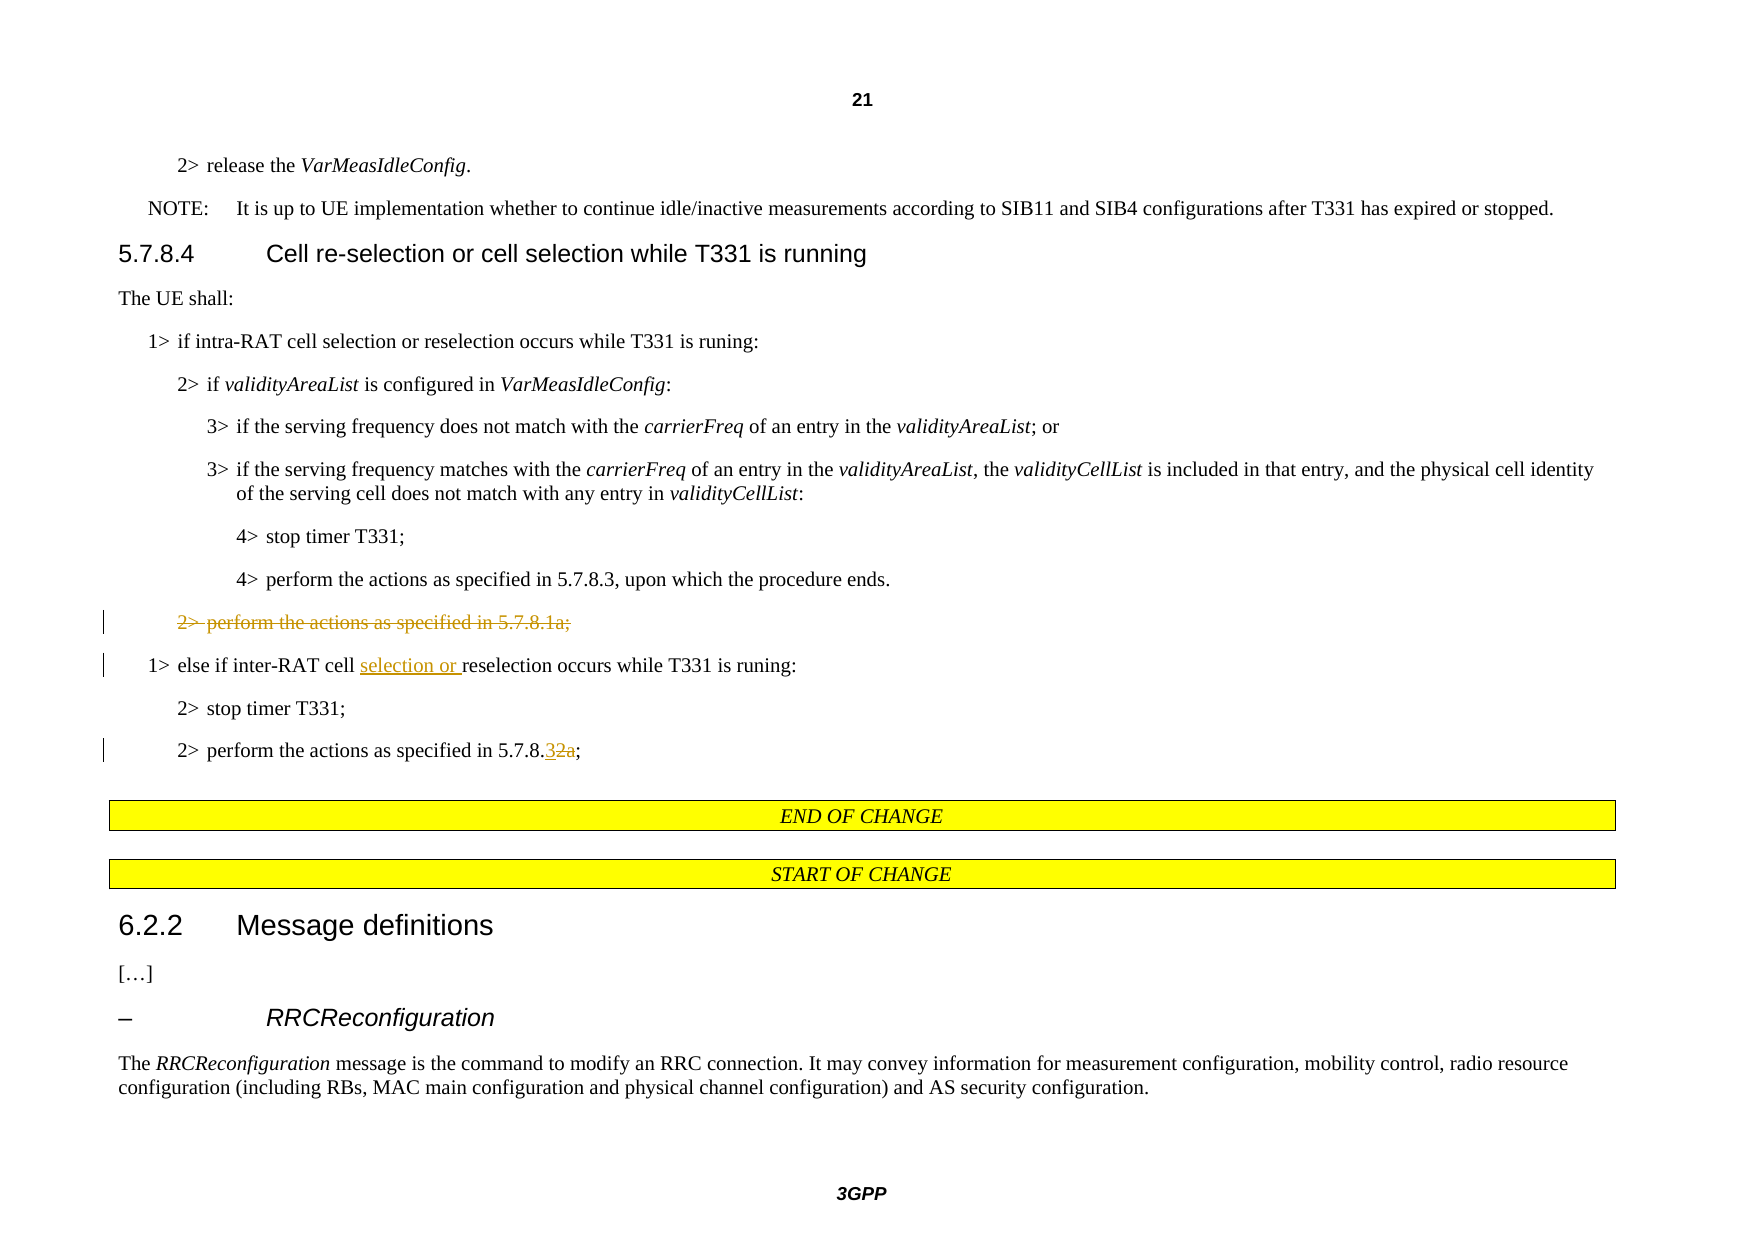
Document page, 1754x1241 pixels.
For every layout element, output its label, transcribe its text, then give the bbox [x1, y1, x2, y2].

text NOTE: It is up to UE implementation whether to continue idle/inactive measurements according to SIB11 and SIB4 configurations after T331 has expired or stopped. [148, 196, 1606, 220]
text 1> else if inter-RAT cell reselection occurs while T331 is runing: [148, 653, 1606, 677]
text 3> if the serving frequency matches with the carrierFreq of an entry in the validityAreaList, the validityCellList is included in that entry, and the physical cell identity of the serving cell does not match with any entry in validityCellList: [207, 457, 1606, 505]
subtitle 6.2.2 Message definitions [118, 908, 1606, 942]
text […] [118, 961, 1606, 984]
text END OF CHANGE [110, 801, 1615, 830]
text START OF CHANGE [110, 860, 1615, 888]
text 1> if intra-RAT cell selection or reselection occurs while T331 is runing: [148, 329, 1606, 353]
text The UE shall: [118, 286, 1606, 310]
subtitle 5.7.8.4 Cell re-selection or cell selection while T331 is running [118, 238, 1606, 267]
text 2> release the VarMeasIdleConfig. [177, 153, 1606, 177]
text 2> perform the actions as specified in 5.7.8.; [177, 738, 1606, 762]
subtitle – RRCReconfiguration [118, 1003, 1606, 1032]
text 4> perform the actions as specified in 5.7.8.3, upon which the procedure ends. [236, 567, 1606, 591]
text 3> if the serving frequency does not match with the carrierFreq of an entry in the validityAreaList; or [207, 414, 1606, 438]
text 4> stop timer T331; [236, 524, 1606, 548]
text The RRCReconfiguration message is the command to modify an RRC connection. It may convey information for measurement configuration, mobility control, radio resource configuration (including RBs, MAC main configuration and physical channel configuration) and AS security configuration. [118, 1051, 1606, 1099]
text 2> if validityAreaList is configured in VarMeasIdleConfig: [177, 372, 1606, 396]
text 2> stop timer T331; [177, 695, 1606, 719]
